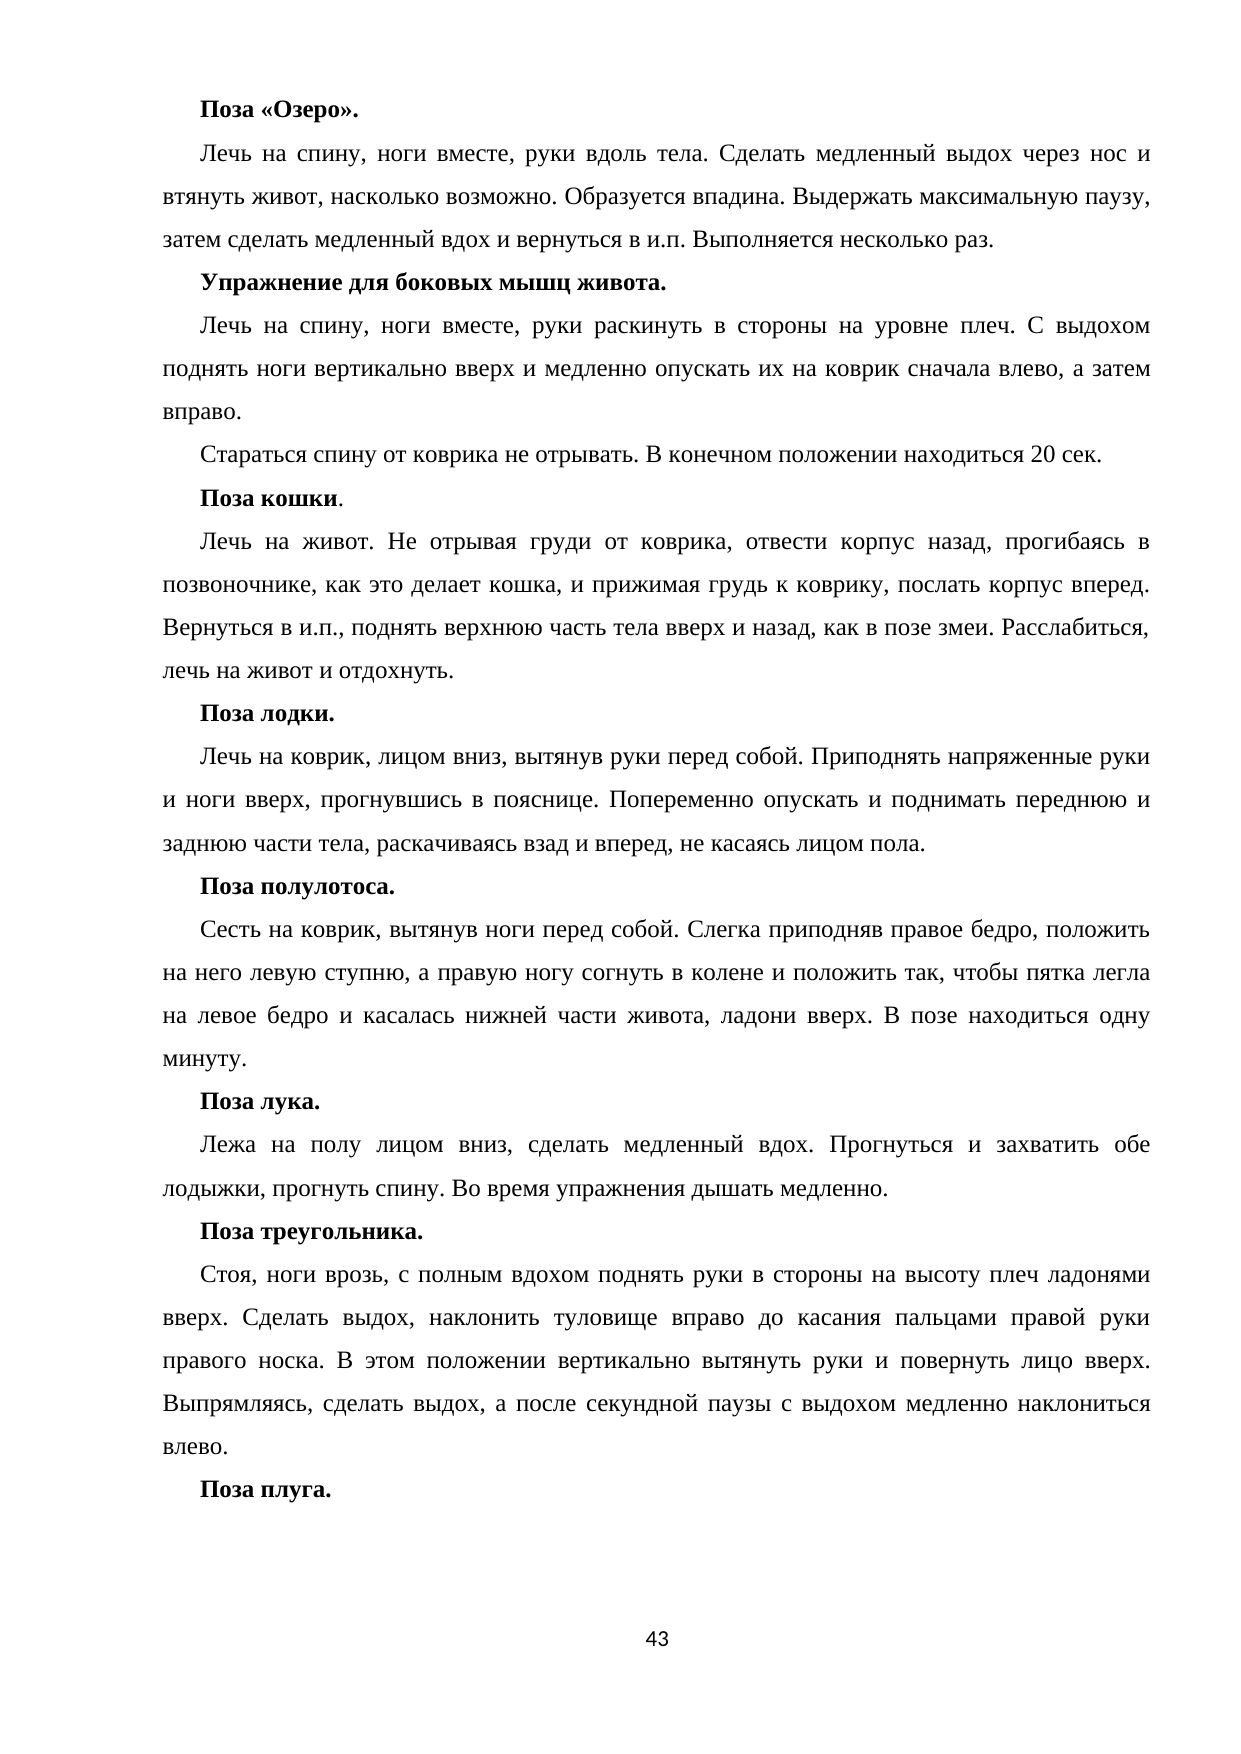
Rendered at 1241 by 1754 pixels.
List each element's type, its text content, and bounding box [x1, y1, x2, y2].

text Поза плуга. [162, 1474, 1152, 1503]
text Лечь на спину, ноги вместе, руки раскинуть в стороны на уровне плеч. С выдохом поднять ноги вертикально вверх и медленно опускать их на коврик сначала влево, а затем вправо. [162, 310, 1152, 425]
text Поза полулотоса. [162, 871, 1152, 899]
text Стоя, ноги врозь, с полным вдохом поднять руки в стороны на высоту плеч ладонями вверх. Сделать выдох, наклонить туловище вправо до касания пальцами правой руки правого носка. В этом положении вертикально вытянуть руки и повернуть лицо вверх. Выпрямляясь, сделать выдох, а после секундной паузы с выдохом медленно наклониться влево. [162, 1259, 1152, 1460]
text Стараться спину от коврика не отрывать. В конечном положении находиться 20 сек. [162, 439, 1152, 468]
text Поза кошки. [162, 483, 1152, 511]
text Лежа на полу лицом вниз, сделать медленный вдох. Прогнуться и захватить обе лодыжки, прогнуть спину. Во время упражнения дышать медленно. [162, 1129, 1152, 1201]
text Лечь на живот. Не отрывая груди от коврика, отвести корпус назад, прогибаясь в позвоночнике, как это делает кошка, и прижимая грудь к коврику, послать корпус вперед. Вернуться в и.п., поднять верхнюю часть тела вверх и назад, как в позе змеи. Расслабиться, лечь на живот и отдохнуть. [162, 526, 1152, 684]
text Поза «Озеро». [162, 94, 1152, 123]
text Поза лука. [162, 1086, 1152, 1115]
text Лечь на спину, ноги вместе, руки вдоль тела. Сделать медленный выдох через нос и втянуть живот, насколько возможно. Образуется впадина. Выдержать максимальную паузу, затем сделать медленный вдох и вернуться в и.п. Выполняется несколько раз. [162, 138, 1152, 253]
text Лечь на коврик, лицом вниз, вытянув руки перед собой. Приподнять напряженные руки и ноги вверх, прогнувшись в пояснице. Попеременно опускать и поднимать переднюю и заднюю части тела, раскачиваясь взад и вперед, не касаясь лицом пола. [162, 741, 1152, 856]
text Сесть на коврик, вытянув ноги перед собой. Слегка приподняв правое бедро, положить на него левую ступню, а правую ногу согнуть в колене и положить так, чтобы пятка легла на левое бедро и касалась нижней части живота, ладони вверх. В позе находиться одну минуту. [162, 914, 1152, 1072]
text Поза лодки. [162, 698, 1152, 727]
text Упражнение для боковых мышц живота. [162, 267, 1152, 296]
text Поза треугольника. [162, 1216, 1152, 1244]
